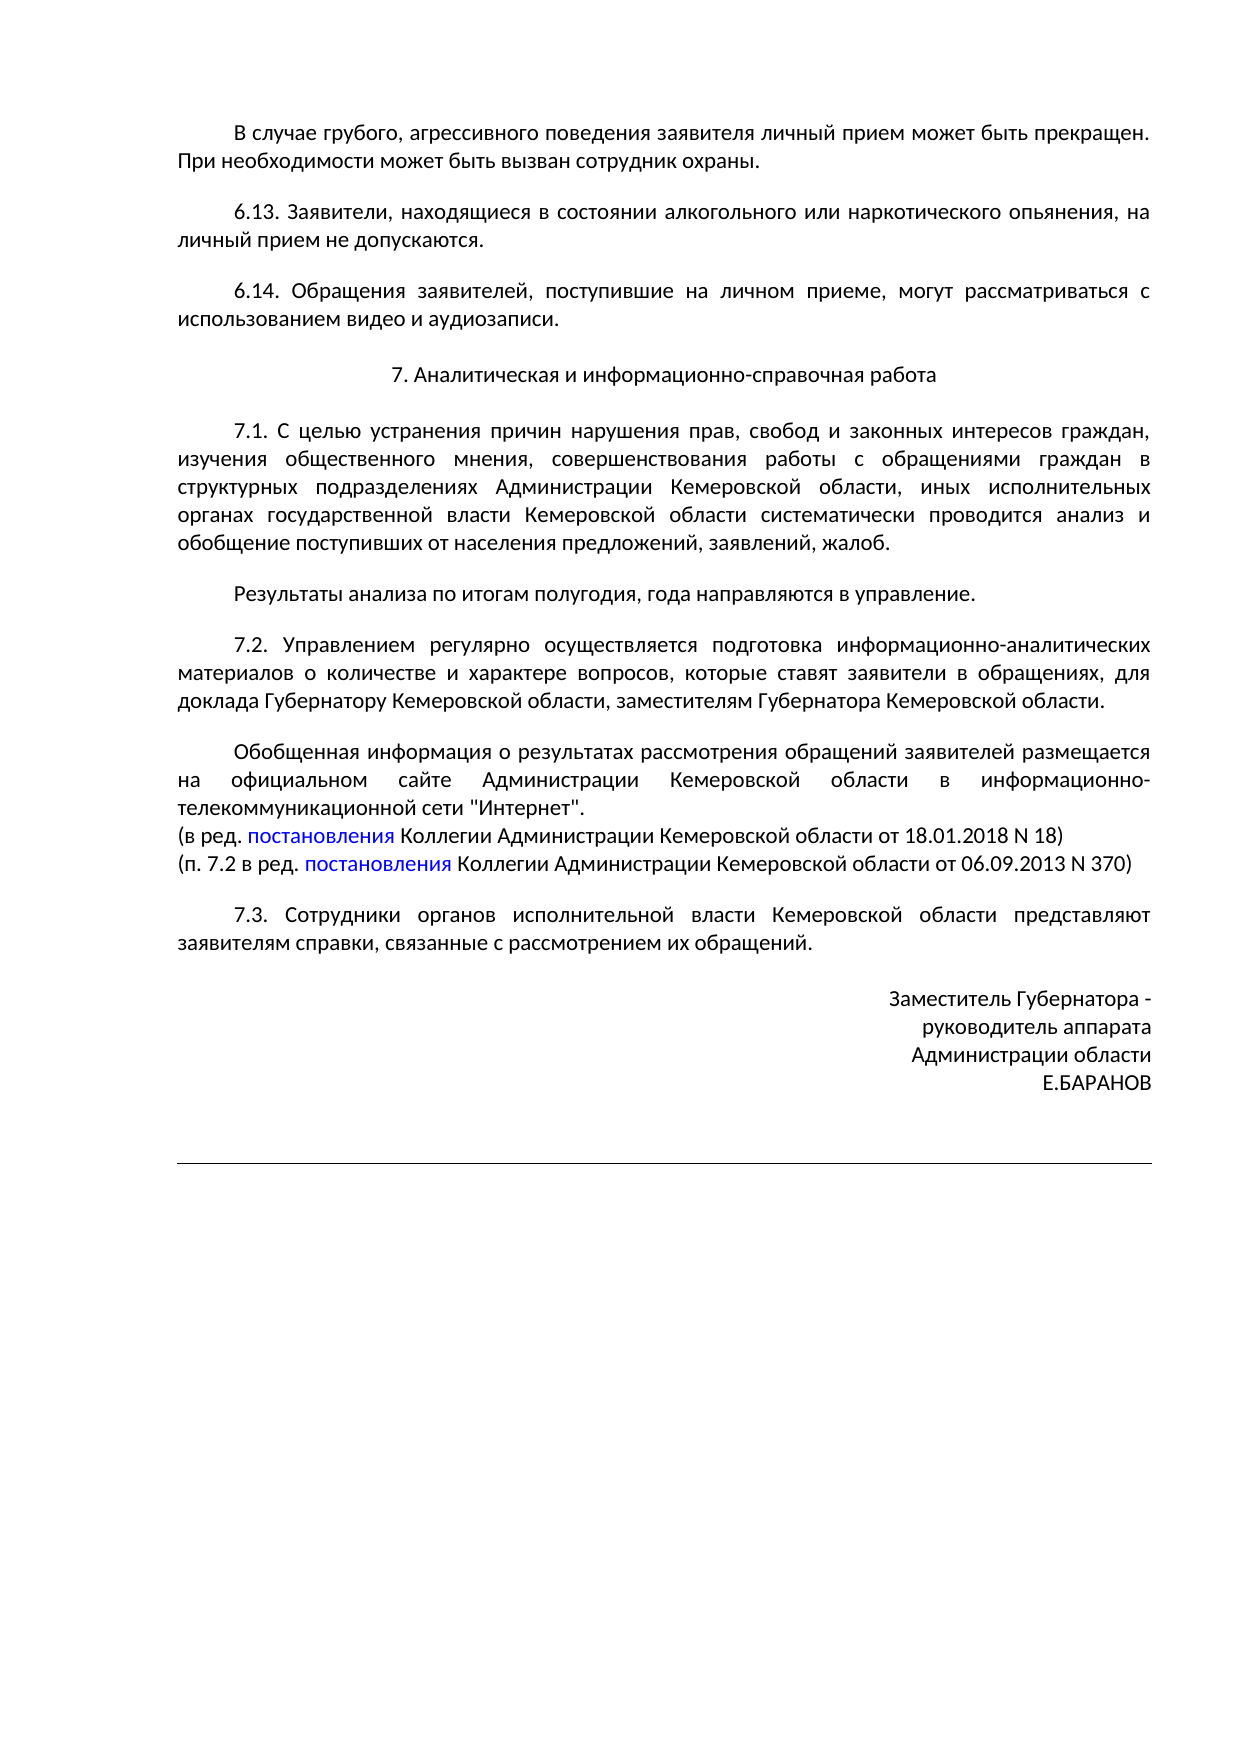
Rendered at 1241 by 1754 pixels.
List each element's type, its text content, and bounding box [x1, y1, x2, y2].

text В случае грубого, агрессивного поведения заявителя личный прием может быть прекращен. При необходимости может быть вызван сотрудник охраны. [177, 118, 1152, 174]
text Заместитель Губернатора - [177, 984, 1152, 1012]
text Обобщенная информация о результатах рассмотрения обращений заявителей размещается на официальном сайте Администрации Кемеровской области в информационно-телекоммуникационной сети "Интернет". [177, 737, 1152, 821]
text Администрации области [177, 1040, 1152, 1068]
text 7.2. Управлением регулярно осуществляется подготовка информационно-аналитических материалов о количестве и характере вопросов, которые ставят заявители в обращениях, для доклада Губернатору Кемеровской области, заместителям Губернатора Кемеровской области. [177, 630, 1152, 714]
text 7. Аналитическая и информационно-справочная работа [177, 360, 1152, 388]
text (в ред. постановления Коллегии Администрации Кемеровской области от 18.01.2018 N 18) [177, 821, 1152, 849]
text Е.БАРАНОВ [177, 1068, 1152, 1096]
text (п. 7.2 в ред. постановления Коллегии Администрации Кемеровской области от 06.09.2013 N 370) [177, 849, 1152, 877]
text Результаты анализа по итогам полугодия, года направляются в управление. [177, 579, 1152, 607]
text 6.14. Обращения заявителей, поступившие на личном приеме, могут рассматриваться с использованием видео и аудиозаписи. [177, 276, 1152, 332]
text 7.3. Сотрудники органов исполнительной власти Кемеровской области представляют заявителям справки, связанные с рассмотрением их обращений. [177, 900, 1152, 956]
text 6.13. Заявители, находящиеся в состоянии алкогольного или наркотического опьянения, на личный прием не допускаются. [177, 197, 1152, 253]
text 7.1. С целью устранения причин нарушения прав, свобод и законных интересов граждан, изучения общественного мнения, совершенствования работы с обращениями граждан в структурных подразделениях Администрации Кемеровской области, иных исполнительных органах государственной власти Кемеровской области систематически проводится анализ и обобщение поступивших от населения предложений, заявлений, жалоб. [177, 416, 1152, 556]
text руководитель аппарата [177, 1012, 1152, 1040]
